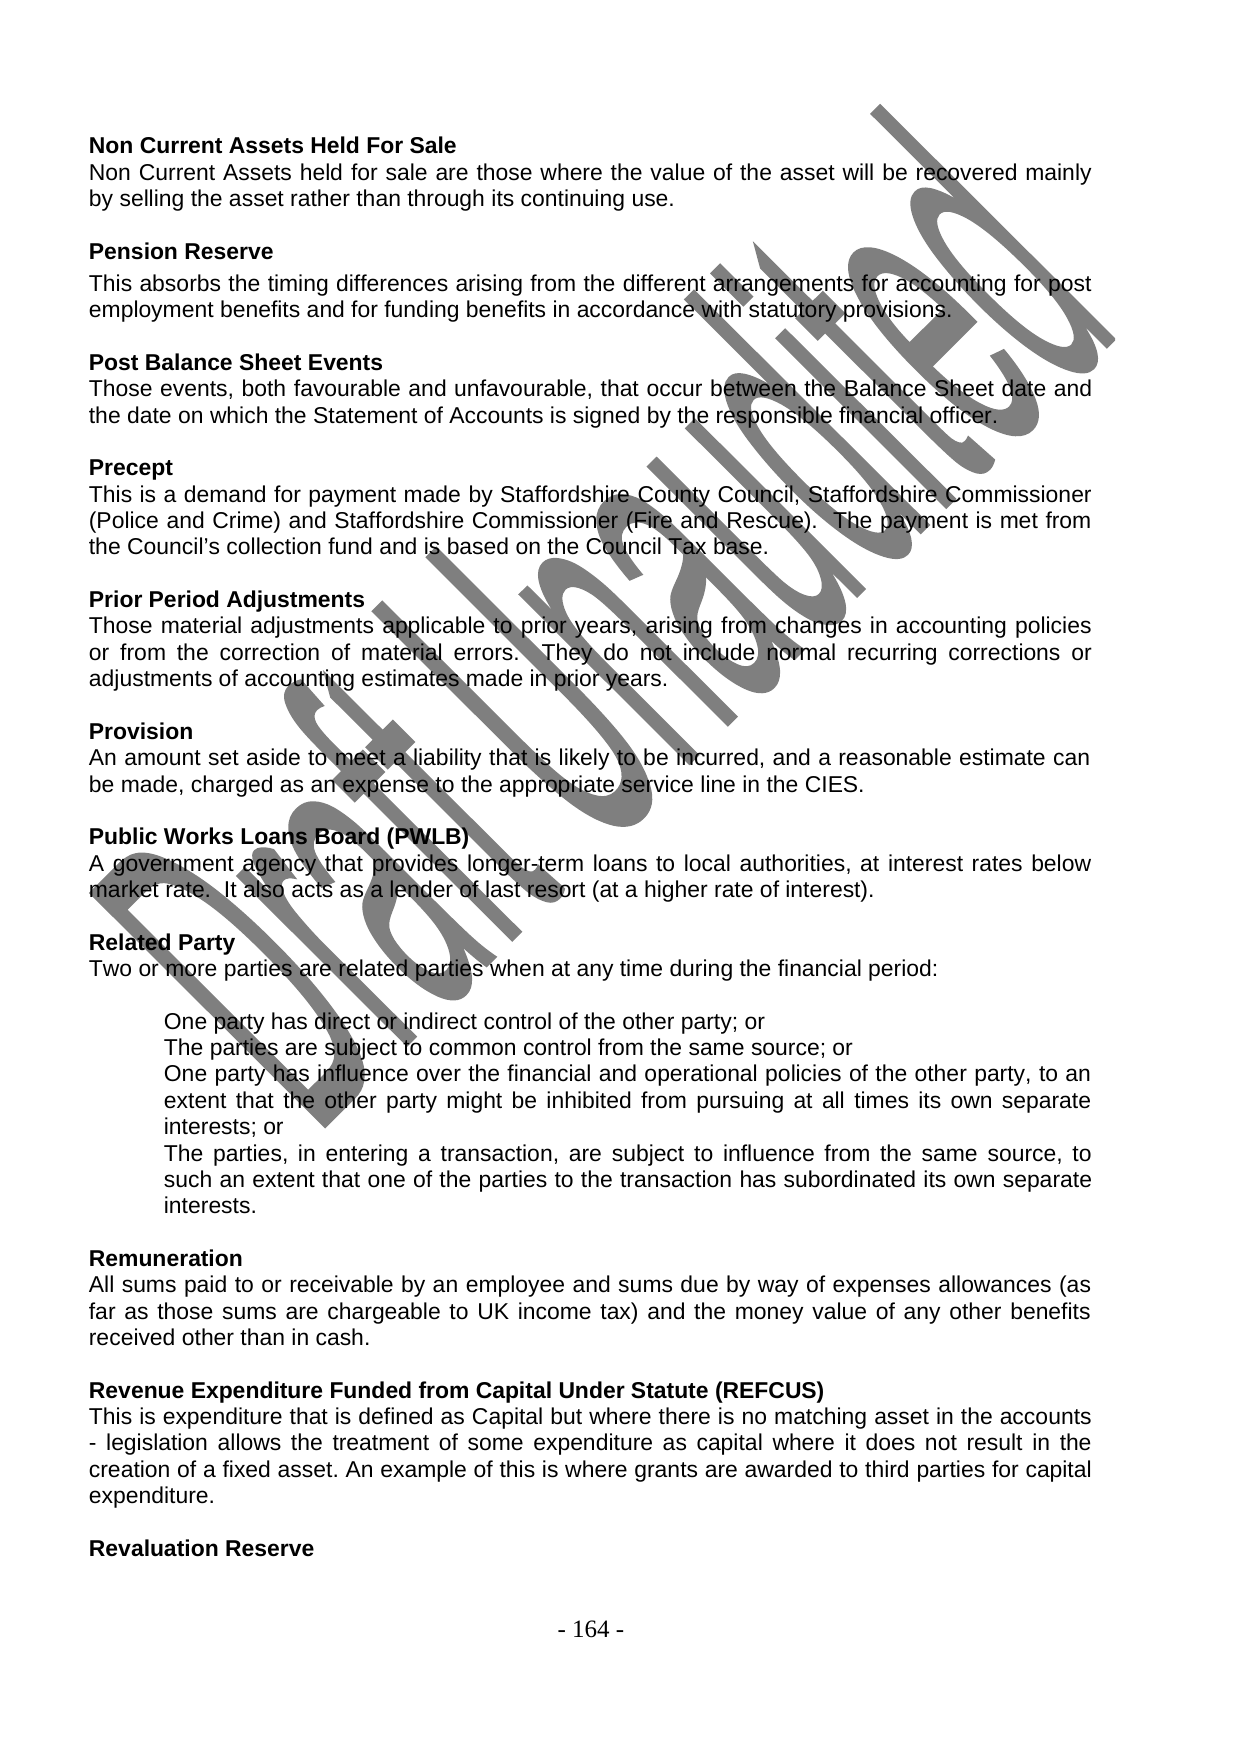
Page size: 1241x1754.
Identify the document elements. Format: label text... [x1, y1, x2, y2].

text One party has direct or indirect control of the other party; or [89, 1008, 1092, 1034]
text The parties, in entering a transaction, are subject to influence from the same source, to such an extent that one of the parties to the transaction has subordinated its own separate interests. [164, 1139, 1092, 1218]
text Post Balance Sheet Events [89, 349, 1092, 375]
text Revenue Expenditure Funded from Capital Under Statute (REFCUS) [89, 1377, 1092, 1403]
text One party has influence over the financial and operational policies of the other party, to an extent that the other party might be inhibited from pursuing at all times its own separate interests; or [164, 1060, 1092, 1139]
text Those events, both favourable and unfavourable, that occur between the Balance Sheet date and the date on which the Statement of Accounts is signed by the responsible financial officer. [89, 375, 1092, 428]
text Pension Reserve [89, 238, 1092, 264]
text A government agency that provides longer-term loans to local authorities, at interest rates below market rate. It also acts as a lender of last resort (at a higher rate of interest). [89, 849, 1092, 902]
text Precept [89, 454, 1092, 481]
text Those material adjustments applicable to prior years, arising from changes in accounting policies or from the correction of material errors. They do not include normal recurring corrections or adjustments of accounting estimates made in prior years. [89, 612, 1092, 691]
text This is a demand for payment made by Staffordshire County Council, Staffordshire Commissioner (Police and Crime) and Staffordshire Commissioner (Fire and Rescue). The payment is met from the Council’s collection fund and is based on the Council Tax base. [89, 481, 1092, 560]
text Prior Period Adjustments [89, 586, 1092, 612]
text This absorbs the timing differences arising from the different arrangements for accounting for post employment benefits and for funding benefits in accordance with statutory provisions. [89, 270, 1092, 322]
text This is expenditure that is defined as Capital but where there is no matching asset in the accounts - legislation allows the treatment of some expenditure as capital where it does not result in the creation of a fixed asset. An example of this is where grants are awarded to third parties for capital expenditure. [89, 1403, 1092, 1508]
text All sums paid to or receivable by an employee and sums due by way of expenses allowances (as far as those sums are chargeable to UK income tax) and the money value of any other benefits received other than in cash. [89, 1271, 1092, 1350]
text An amount set aside to meet a liability that is likely to be incurred, and a reasonable estimate can be made, charged as an expense to the appropriate service line in the CIES. [89, 744, 1092, 797]
text Revaluation Reserve [89, 1535, 1092, 1561]
text Remuneration [89, 1245, 1092, 1271]
text Two or more parties are related parties when at any time during the financial period: [89, 955, 1092, 981]
text Non Current Assets held for sale are those where the value of the asset will be recovered mainly by selling the asset rather than through its continuing use. [89, 159, 1092, 212]
text Non Current Assets Held For Sale [89, 132, 1092, 159]
text Related Party [89, 929, 1092, 955]
text Public Works Loans Board (PWLB) [89, 823, 1092, 849]
text The parties are subject to common control from the same source; or [89, 1034, 1092, 1060]
text Provision [89, 718, 1092, 744]
